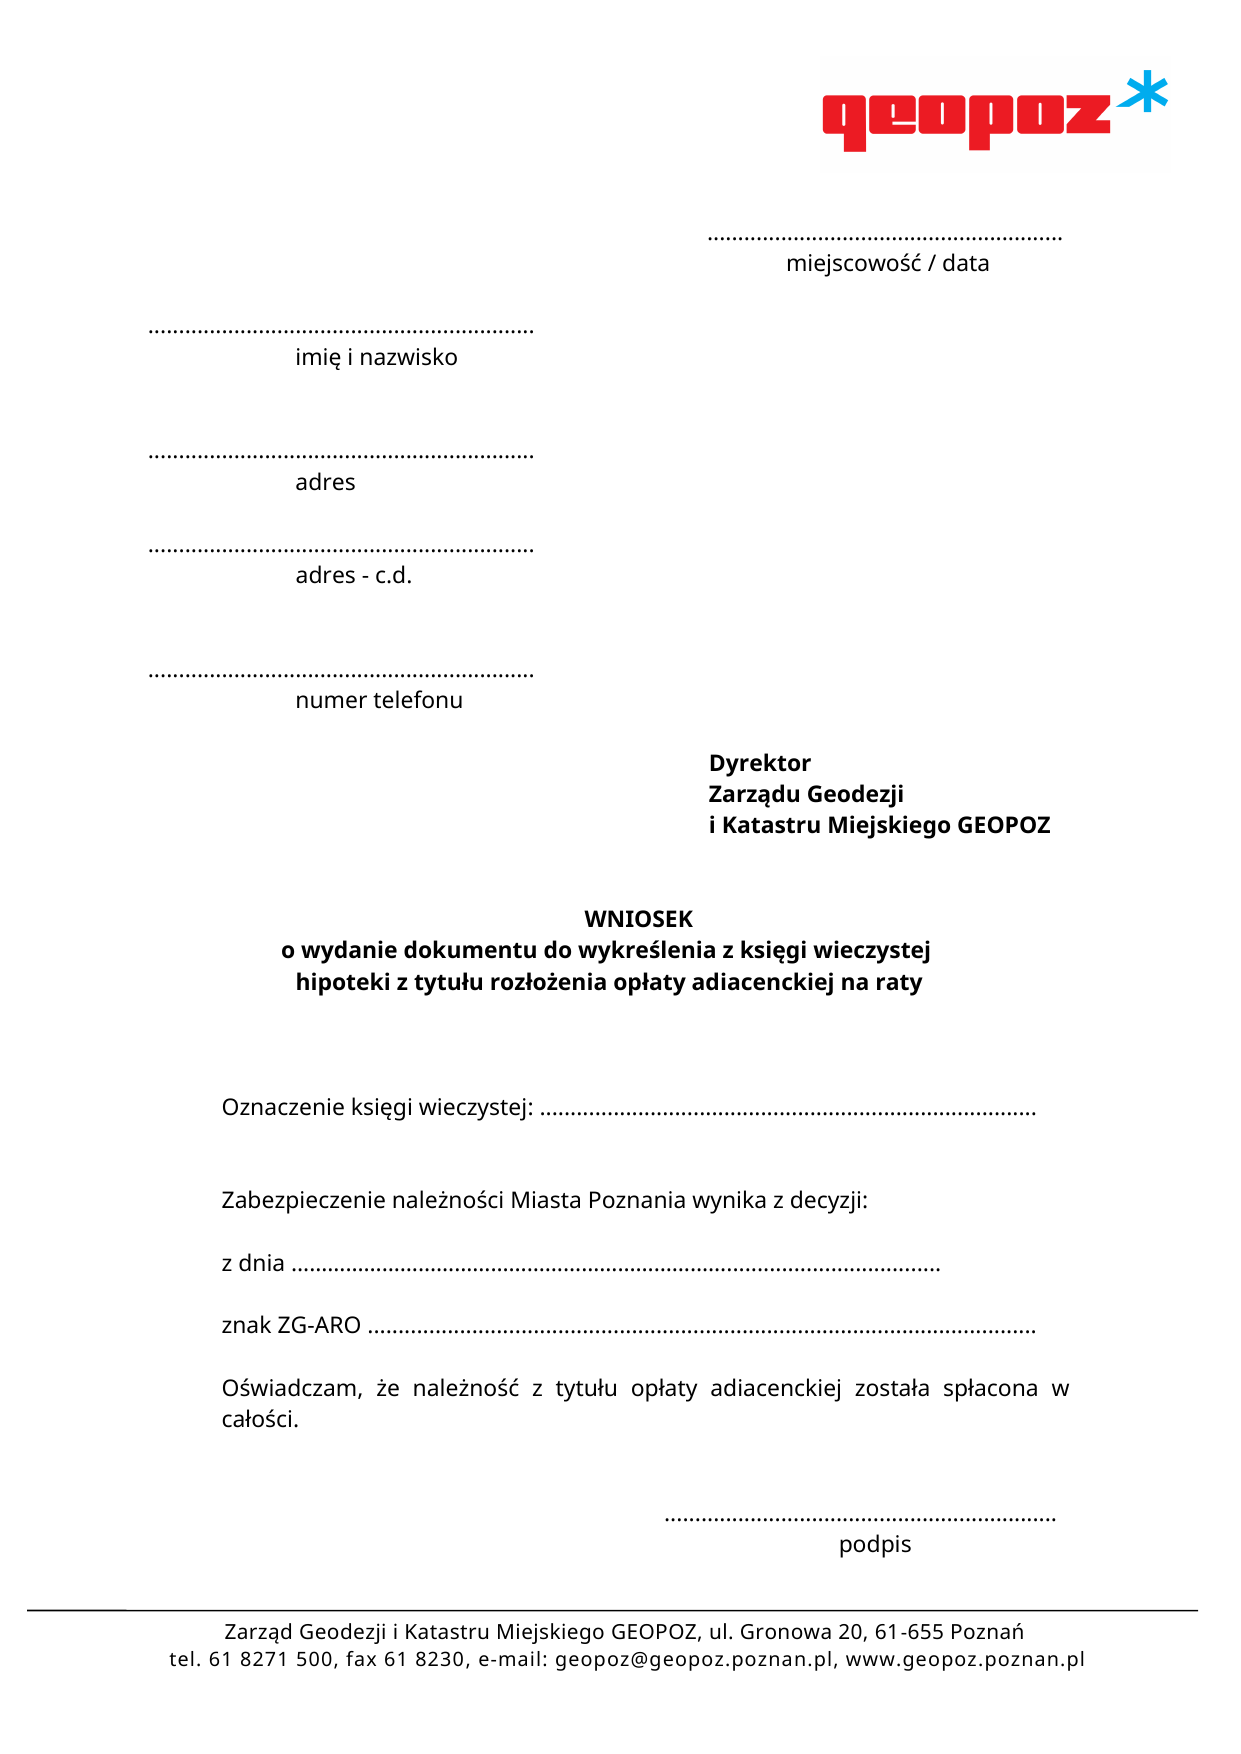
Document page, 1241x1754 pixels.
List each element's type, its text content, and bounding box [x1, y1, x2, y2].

text imię i nazwisko [148, 341, 1071, 372]
text podpis [517, 1528, 1071, 1559]
text ............................................................... [148, 309, 1071, 341]
text miejscowość / data [221, 247, 1071, 278]
text Zabezpieczenie należności Miasta Poznania wynika z decyzji: [148, 1184, 1071, 1216]
text Oznaczenie księgi wieczystej: ................................................................................. [148, 1091, 1071, 1122]
text numer telefonu [221, 684, 1071, 716]
text .......................................................... [148, 216, 1063, 247]
picture [819, 56, 1172, 173]
text WNIOSEK [148, 903, 1071, 934]
text o wydanie dokumentu do wykreślenia z księgi wieczystej hipoteki z tytułu rozłożenia opłaty adiacenckiej na raty [148, 934, 1071, 997]
text ............................................................... [148, 653, 1071, 684]
text Dyrektor [221, 747, 1071, 778]
text Oświadczam, że należność z tytułu opłaty adiacenckiej została spłacona w całości. [221, 1372, 1071, 1434]
text adres - c.d. [221, 559, 1071, 591]
text Zarządu Geodezji [221, 778, 1071, 809]
text ............................................................... [148, 528, 1071, 559]
text ............................................................... [148, 434, 1071, 466]
text i Katastru Miejskiego GEOPOZ [221, 809, 1071, 841]
text ................................................................ [590, 1497, 1071, 1528]
text adres [221, 466, 1071, 497]
text znak ZG-ARO ............................................................................................................. [148, 1309, 1071, 1341]
text z dnia ………………………………………………………………................................... [148, 1247, 1071, 1278]
